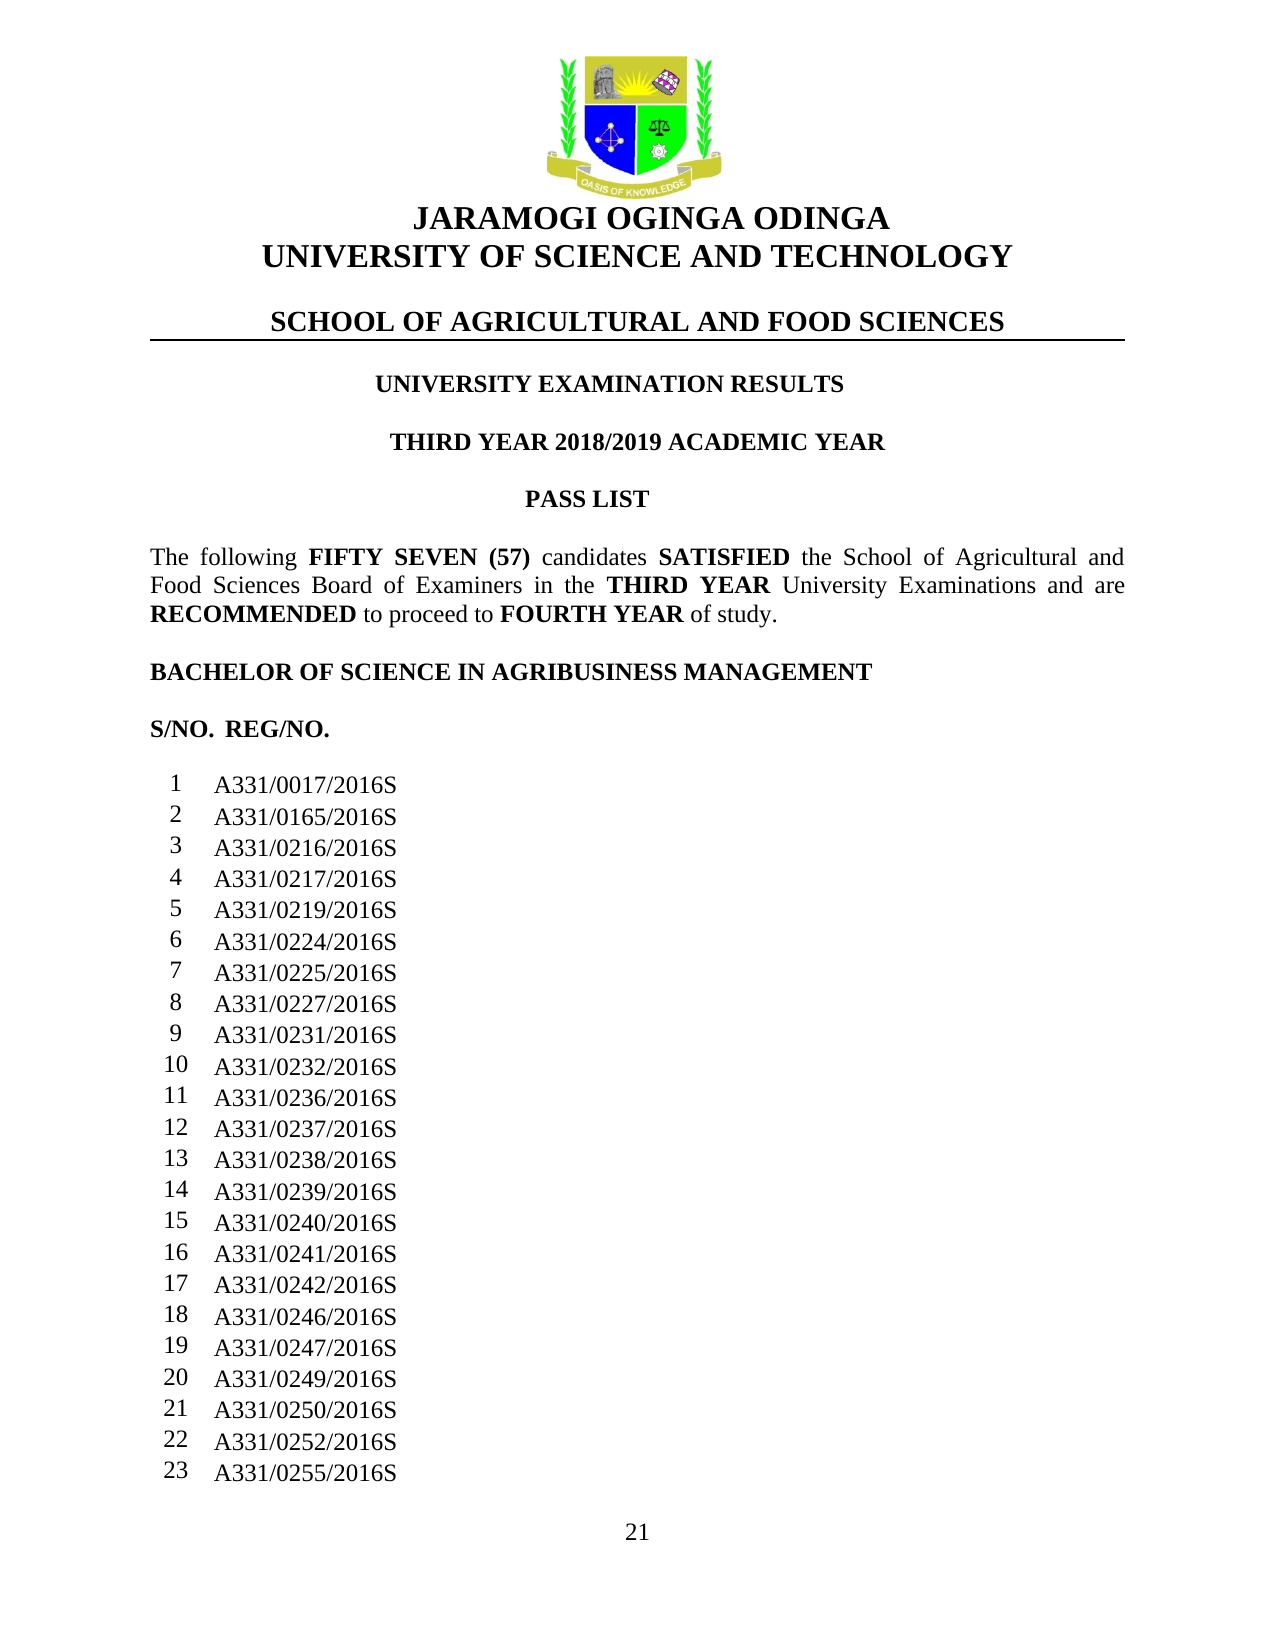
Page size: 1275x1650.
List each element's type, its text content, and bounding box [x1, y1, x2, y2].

table_header A331/0017/2016S [203, 768, 408, 799]
table_cell 3 [149, 831, 202, 862]
table_cell 2 [149, 799, 202, 831]
subtitle JARAMOGI OGINGA ODINGA [150, 198, 1125, 237]
text SCHOOL OF AGRICULTURAL AND FOOD SCIENCES [150, 304, 1125, 339]
text The following FIFTY SEVEN (57) candidates SATISFIED the School of Agricultural and Food Sciences Board of Examiners in the THIRD YEAR University Examinations and are RECOMMENDED to proceed to FOURTH YEAR of study. [150, 542, 1125, 628]
table_cell 12 [149, 1112, 202, 1143]
table_cell A331/0237/2016S [203, 1112, 408, 1143]
table_cell A331/0227/2016S [203, 987, 408, 1018]
table_cell 9 [149, 1018, 202, 1049]
table_cell A331/0232/2016S [203, 1049, 408, 1081]
table_cell A331/0246/2016S [203, 1299, 408, 1331]
table_cell 6 [149, 924, 202, 956]
table_cell A331/0252/2016S [203, 1424, 408, 1456]
table_cell A331/0231/2016S [203, 1018, 408, 1049]
table_cell 5 [149, 893, 202, 924]
table_cell 7 [149, 956, 202, 987]
text S/NO. REG/NO. [150, 714, 1125, 743]
table_cell A331/0225/2016S [203, 956, 408, 987]
table_cell 13 [149, 1143, 202, 1174]
table_cell 10 [149, 1049, 202, 1081]
table_cell 19 [149, 1331, 202, 1362]
table_header 1 [149, 768, 202, 799]
table_cell 23 [149, 1456, 202, 1487]
table_cell 16 [149, 1237, 202, 1268]
table_cell 18 [149, 1299, 202, 1331]
table_cell A331/0255/2016S [203, 1456, 408, 1487]
text THIRD YEAR 2018/2019 ACADEMIC YEAR [150, 427, 1125, 456]
table_cell A331/0165/2016S [203, 799, 408, 831]
subtitle UNIVERSITY OF SCIENCE AND TECHNOLOGY [150, 237, 1125, 275]
table_cell A331/0224/2016S [203, 924, 408, 956]
table_cell 8 [149, 987, 202, 1018]
table_cell 20 [149, 1362, 202, 1393]
table_cell A331/0239/2016S [203, 1174, 408, 1206]
table_cell A331/0250/2016S [203, 1393, 408, 1424]
table_cell 17 [149, 1268, 202, 1299]
table_cell 22 [149, 1424, 202, 1456]
table_cell A331/0241/2016S [203, 1237, 408, 1268]
table_cell 14 [149, 1174, 202, 1206]
text PASS LIST [450, 484, 1125, 513]
text UNIVERSITY EXAMINATION RESULTS [300, 369, 1125, 398]
table_cell A331/0236/2016S [203, 1081, 408, 1112]
table_cell A331/0247/2016S [203, 1331, 408, 1362]
table_cell A331/0238/2016S [203, 1143, 408, 1174]
table_cell A331/0217/2016S [203, 862, 408, 893]
table_cell A331/0242/2016S [203, 1268, 408, 1299]
table_cell A331/0219/2016S [203, 893, 408, 924]
table_cell 15 [149, 1206, 202, 1237]
table_cell 21 [149, 1393, 202, 1424]
table_cell 11 [149, 1081, 202, 1112]
table_cell A331/0249/2016S [203, 1362, 408, 1393]
text BACHELOR OF SCIENCE IN AGRIBUSINESS MANAGEMENT [150, 657, 1125, 686]
table_cell A331/0216/2016S [203, 831, 408, 862]
table_cell 4 [149, 862, 202, 893]
table_cell A331/0240/2016S [203, 1206, 408, 1237]
picture [546, 56, 729, 199]
